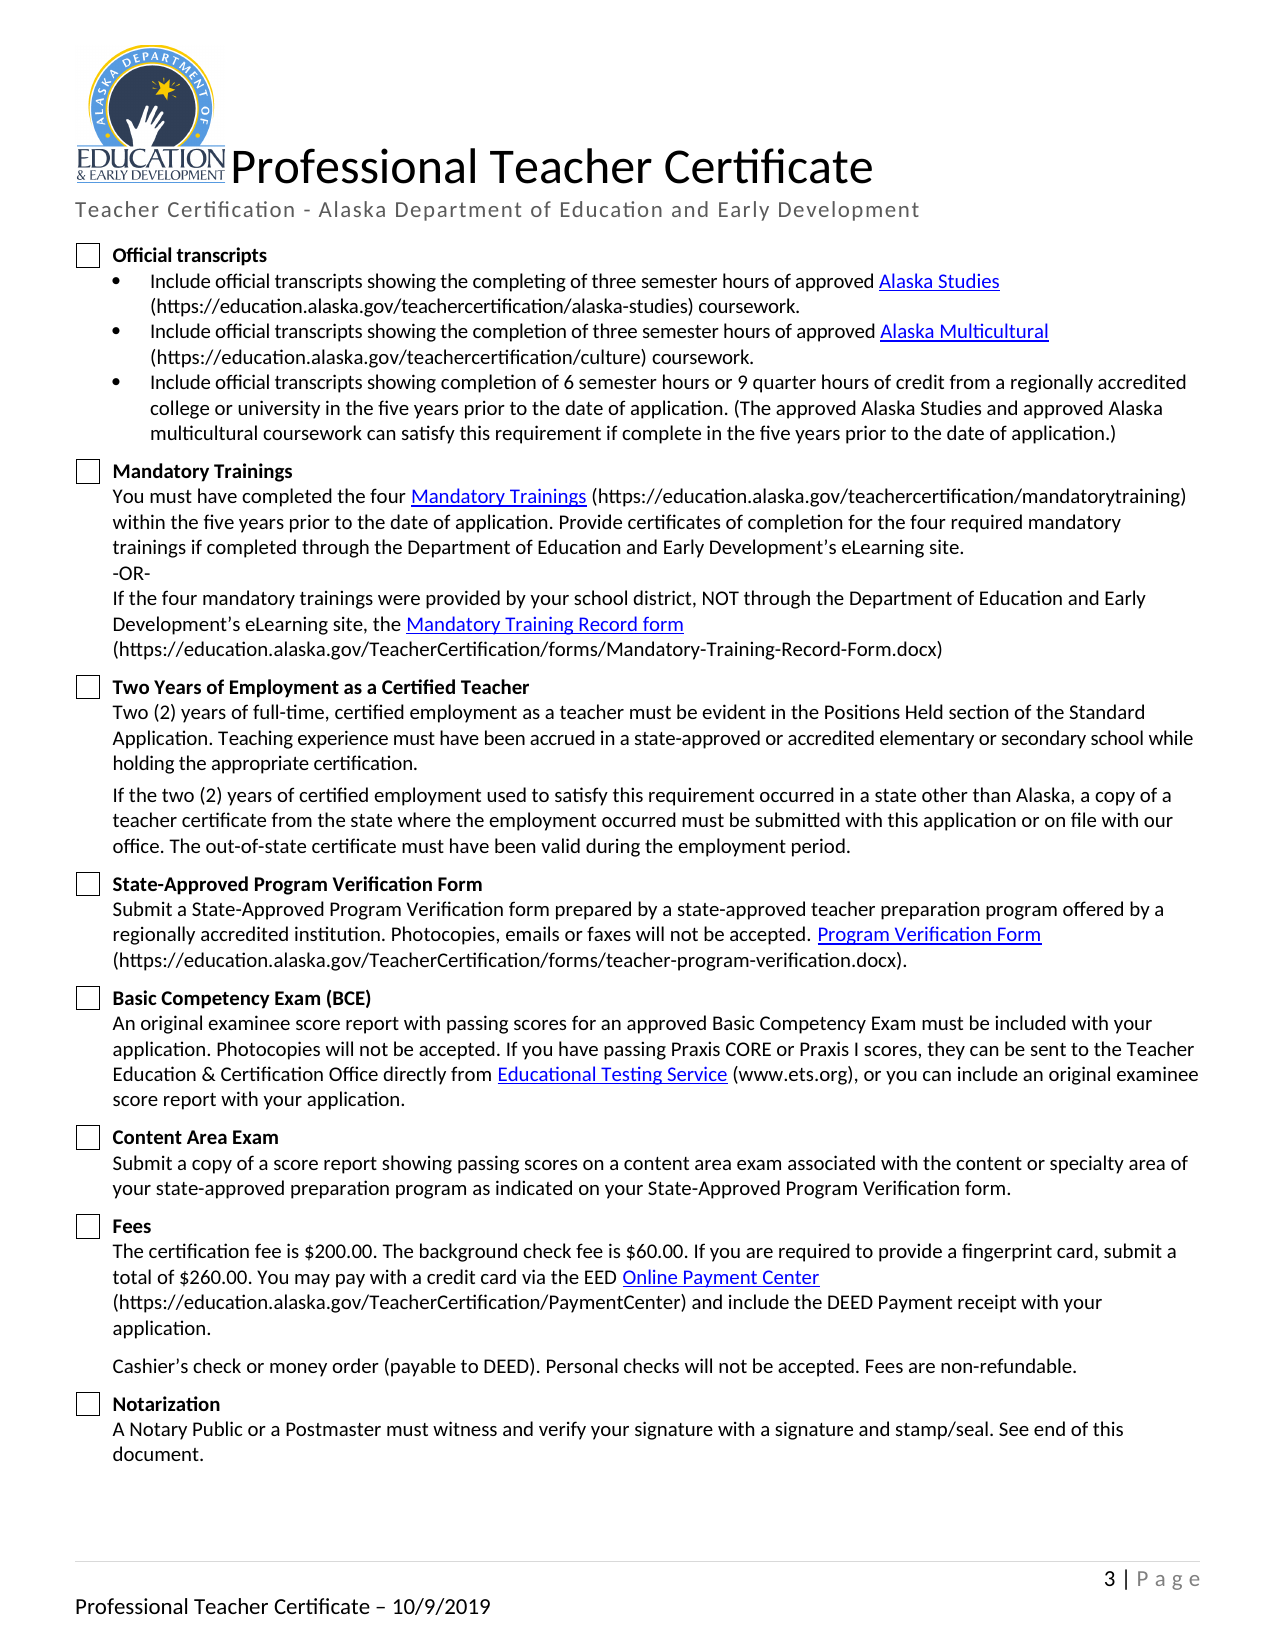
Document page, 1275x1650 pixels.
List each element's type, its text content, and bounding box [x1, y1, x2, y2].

text Professional Teacher Certificate [75, 45, 1200, 196]
text Notarization A Notary Public or a Postmaster must witness and verify your signature with a signature and stamp/seal. See end of this document. [75, 1391, 1200, 1467]
text Fees The certification fee is $200.00. The background check fee is $60.00. If you are required to provide a fingerprint card, submit a total of $260.00. You may pay with a credit card via the EED Online Payment Center (https://education.alaska.gov/TeacherCertification/PaymentCenter) and include the DEED Payment receipt with your application. [75, 1213, 1200, 1340]
text Official transcripts [75, 242, 1200, 268]
text Basic Competency Exam (BCE) An original examinee score report with passing scores for an approved Basic Competency Exam must be included with your application. Photocopies will not be accepted. If you have passing Praxis CORE or Praxis I scores, they can be sent to the Teacher Education & Certification Office directly from Educational Testing Service (www.ets.org), or you can include an original examinee score report with your application. [75, 985, 1200, 1112]
subtitle Teacher Certification - Alaska Department of Education and Early Development [75, 196, 1200, 223]
picture [75, 45, 226, 183]
text If the two (2) years of certified employment used to satisfy this requirement occurred in a state other than Alaska, a copy of a teacher certificate from the state where the employment occurred must be submitted with this application or on file with our office. The out-of-state certificate must have been valid during the employment period. [112, 782, 1200, 858]
text If the four mandatory trainings were provided by your school district, NOT through the Department of Education and Early Development’s eLearning site, the Mandatory Training Record form (https://education.alaska.gov/TeacherCertification/forms/Mandatory-Training-Record-Form.docx) [112, 585, 1200, 662]
text Cashier’s check or money order (payable to DEED). Personal checks will not be accepted. Fees are non-refundable. [112, 1353, 1200, 1378]
list Include official transcripts showing the completing of three semester hours of approved Alaska Studies (https://education.alaska.gov/teachercertification/alaska-studies) coursework. [112, 268, 1200, 319]
list Include official transcripts showing completion of 6 semester hours or 9 quarter hours of credit from a regionally accredited college or university in the five years prior to the date of application. (The approved Alaska Studies and approved Alaska multicultural coursework can satisfy this requirement if complete in the five years prior to the date of application.) [112, 369, 1200, 446]
text Content Area Exam Submit a copy of a score report showing passing scores on a content area exam associated with the content or specialty area of your state-approved preparation program as indicated on your State-Approved Program Verification form. [75, 1124, 1200, 1201]
text -OR- [75, 560, 1200, 585]
list Include official transcripts showing the completion of three semester hours of approved Alaska Multicultural (https://education.alaska.gov/teachercertification/culture) coursework. [112, 319, 1200, 369]
text State-Approved Program Verification Form Submit a State-Approved Program Verification form prepared by a state-approved teacher preparation program offered by a regionally accredited institution. Photocopies, emails or faxes will not be accepted. Program Verification Form (https://education.alaska.gov/TeacherCertification/forms/teacher-program-verification.docx). [75, 871, 1200, 972]
text Two Years of Employment as a Certified Teacher [75, 674, 1200, 699]
text Mandatory Trainings You must have completed the four Mandatory Trainings (https://education.alaska.gov/teachercertification/mandatorytraining) within the five years prior to the date of application. Provide certificates of completion for the four required mandatory trainings if completed through the Department of Education and Early Development’s eLearning site. [75, 458, 1200, 560]
text Two (2) years of full-time, certified employment as a teacher must be evident in the Positions Held section of the Standard Application. Teaching experience must have been accrued in a state-approved or accredited elementary or secondary school while holding the appropriate certification. [112, 699, 1200, 776]
